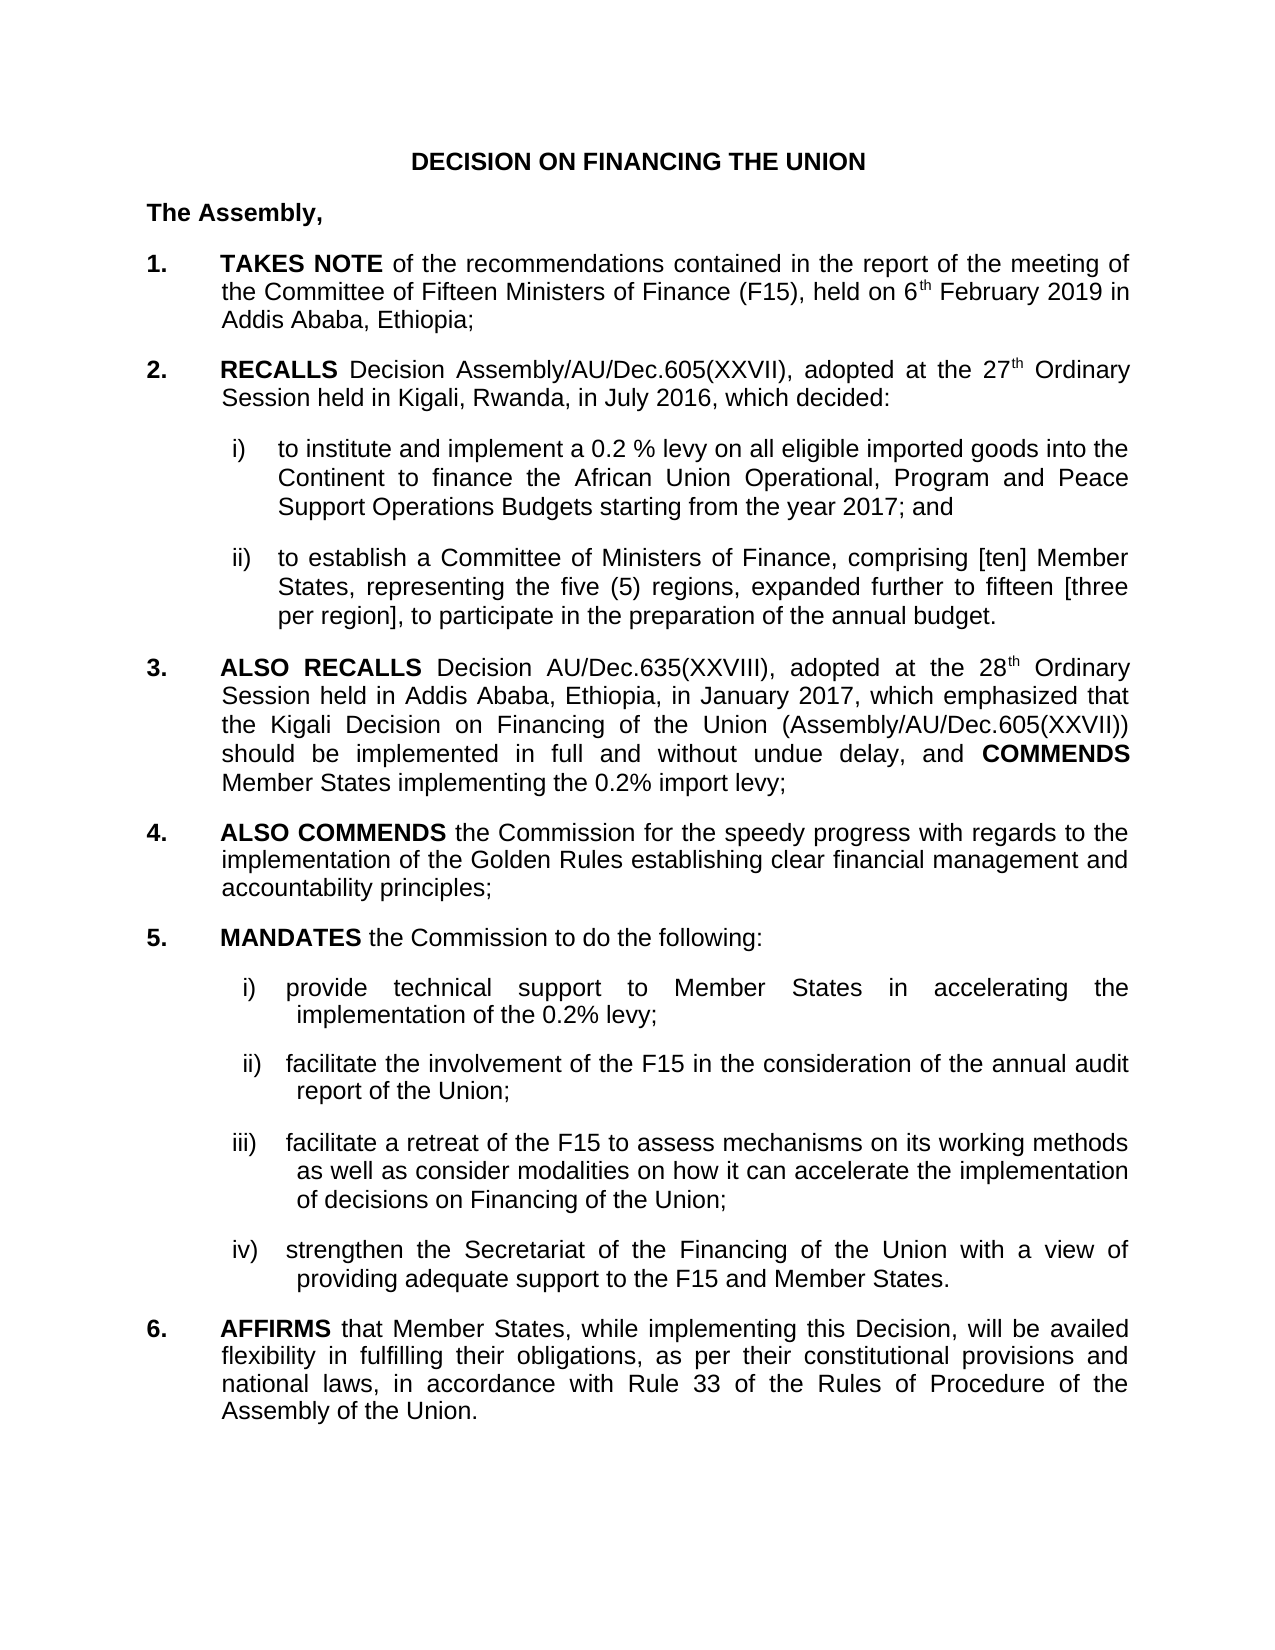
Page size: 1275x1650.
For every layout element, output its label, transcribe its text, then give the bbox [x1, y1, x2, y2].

list ALSO RECALLS Decision AU/Dec.635(XXVIII), adopted at the 28th Ordinary Session held in Addis Ababa, Ethiopia, in January 2017, which emphasized that the Kigali Decision on Financing of the Union (Assembly/AU/Dec.605(XXVII)) should be implemented in full and without undue delay, and COMMENDS Member States implementing the 0.2% import levy; [146, 652, 1130, 796]
list provide technical support to Member States in accelerating the implementation of the 0.2% levy; [242, 975, 1130, 1029]
list AFFIRMS that Member States, while implementing this Decision, will be availed flexibility in fulfilling their obligations, as per their constitutional provisions and national laws, in accordance with Rule 33 of the Rules of Procedure of the Assembly of the Union. [146, 1315, 1130, 1425]
list MANDATES the Commission to do the following: [146, 924, 1130, 952]
list TAKES NOTE of the recommendations contained in the report of the meeting of the Committee of Fifteen Ministers of Finance (F15), held on 6th February 2019 in Addis Ababa, Ethiopia; [146, 250, 1130, 334]
subtitle DECISION ON FINANCING THE UNION [146, 148, 1130, 176]
list RECALLS Decision Assembly/AU/Dec.605(XXVII), adopted at the 27th Ordinary Session held in Kigali, Rwanda, in July 2016, which decided: [146, 357, 1130, 411]
list strengthen the Secretariat of the Financing of the Union with a view of providing adequate support to the F15 and Member States. [232, 1237, 1130, 1292]
list to establish a Committee of Ministers of Finance, comprising [ten] Member States, representing the five (5) regions, expanded further to fifteen [three per region], to participate in the preparation of the annual budget. [232, 543, 1130, 629]
list ALSO COMMENDS the Commission for the speedy progress with regards to the implementation of the Golden Rules establishing clear financial management and accountability principles; [146, 819, 1130, 901]
subtitle The Assembly, [146, 199, 1130, 227]
list facilitate a retreat of the F15 to assess mechanisms on its working methods as well as consider modalities on how it can accelerate the implementation of decisions on Financing of the Union; [232, 1128, 1130, 1214]
list to institute and implement a 0.2 % levy on all eligible imported goods into the Continent to finance the African Union Operational, Program and Peace Support Operations Budgets starting from the year 2017; and [232, 434, 1130, 520]
list facilitate the involvement of the F15 in the consideration of the annual audit report of the Union; [242, 1052, 1130, 1105]
